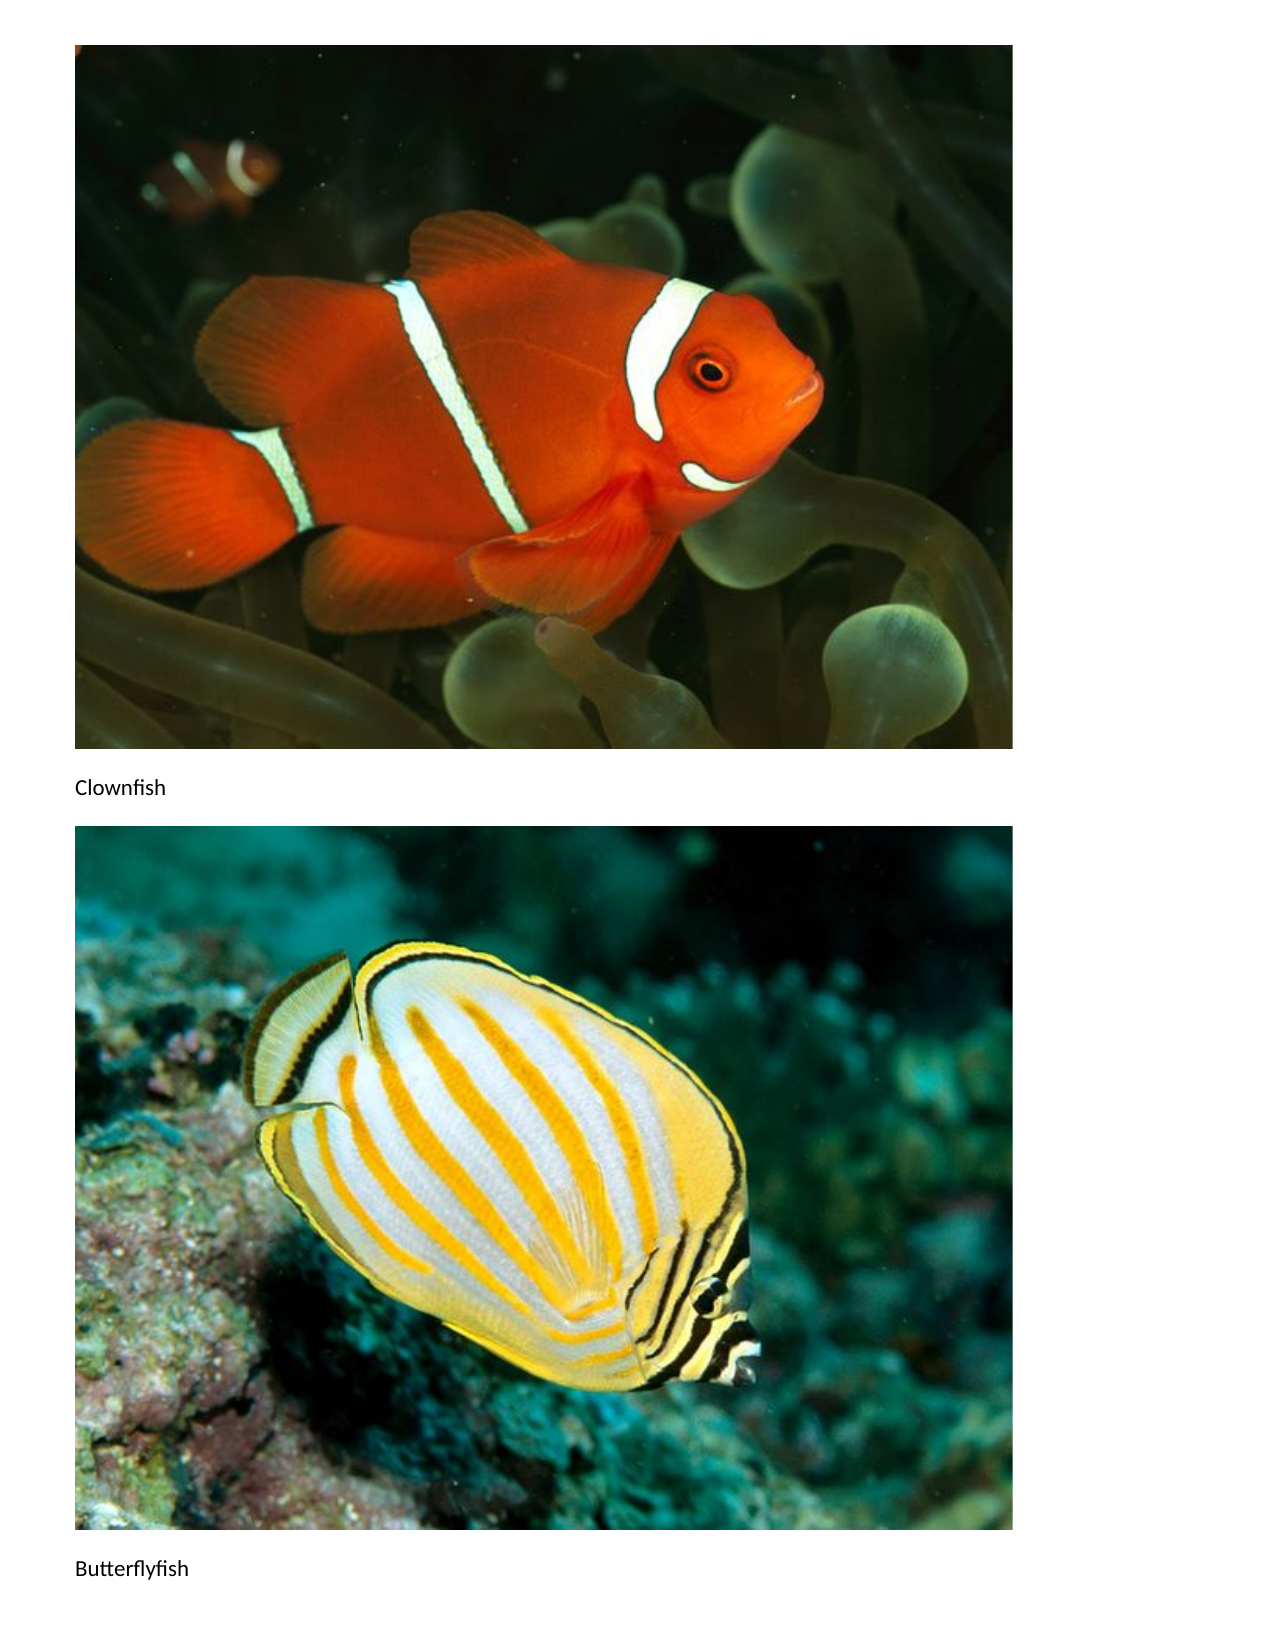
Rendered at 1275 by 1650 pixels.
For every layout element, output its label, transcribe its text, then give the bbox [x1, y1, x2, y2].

picture [75, 826, 1013, 1530]
text Butterflyfish [75, 1554, 1200, 1582]
text Clownfish [75, 773, 1200, 801]
picture [75, 45, 1013, 749]
